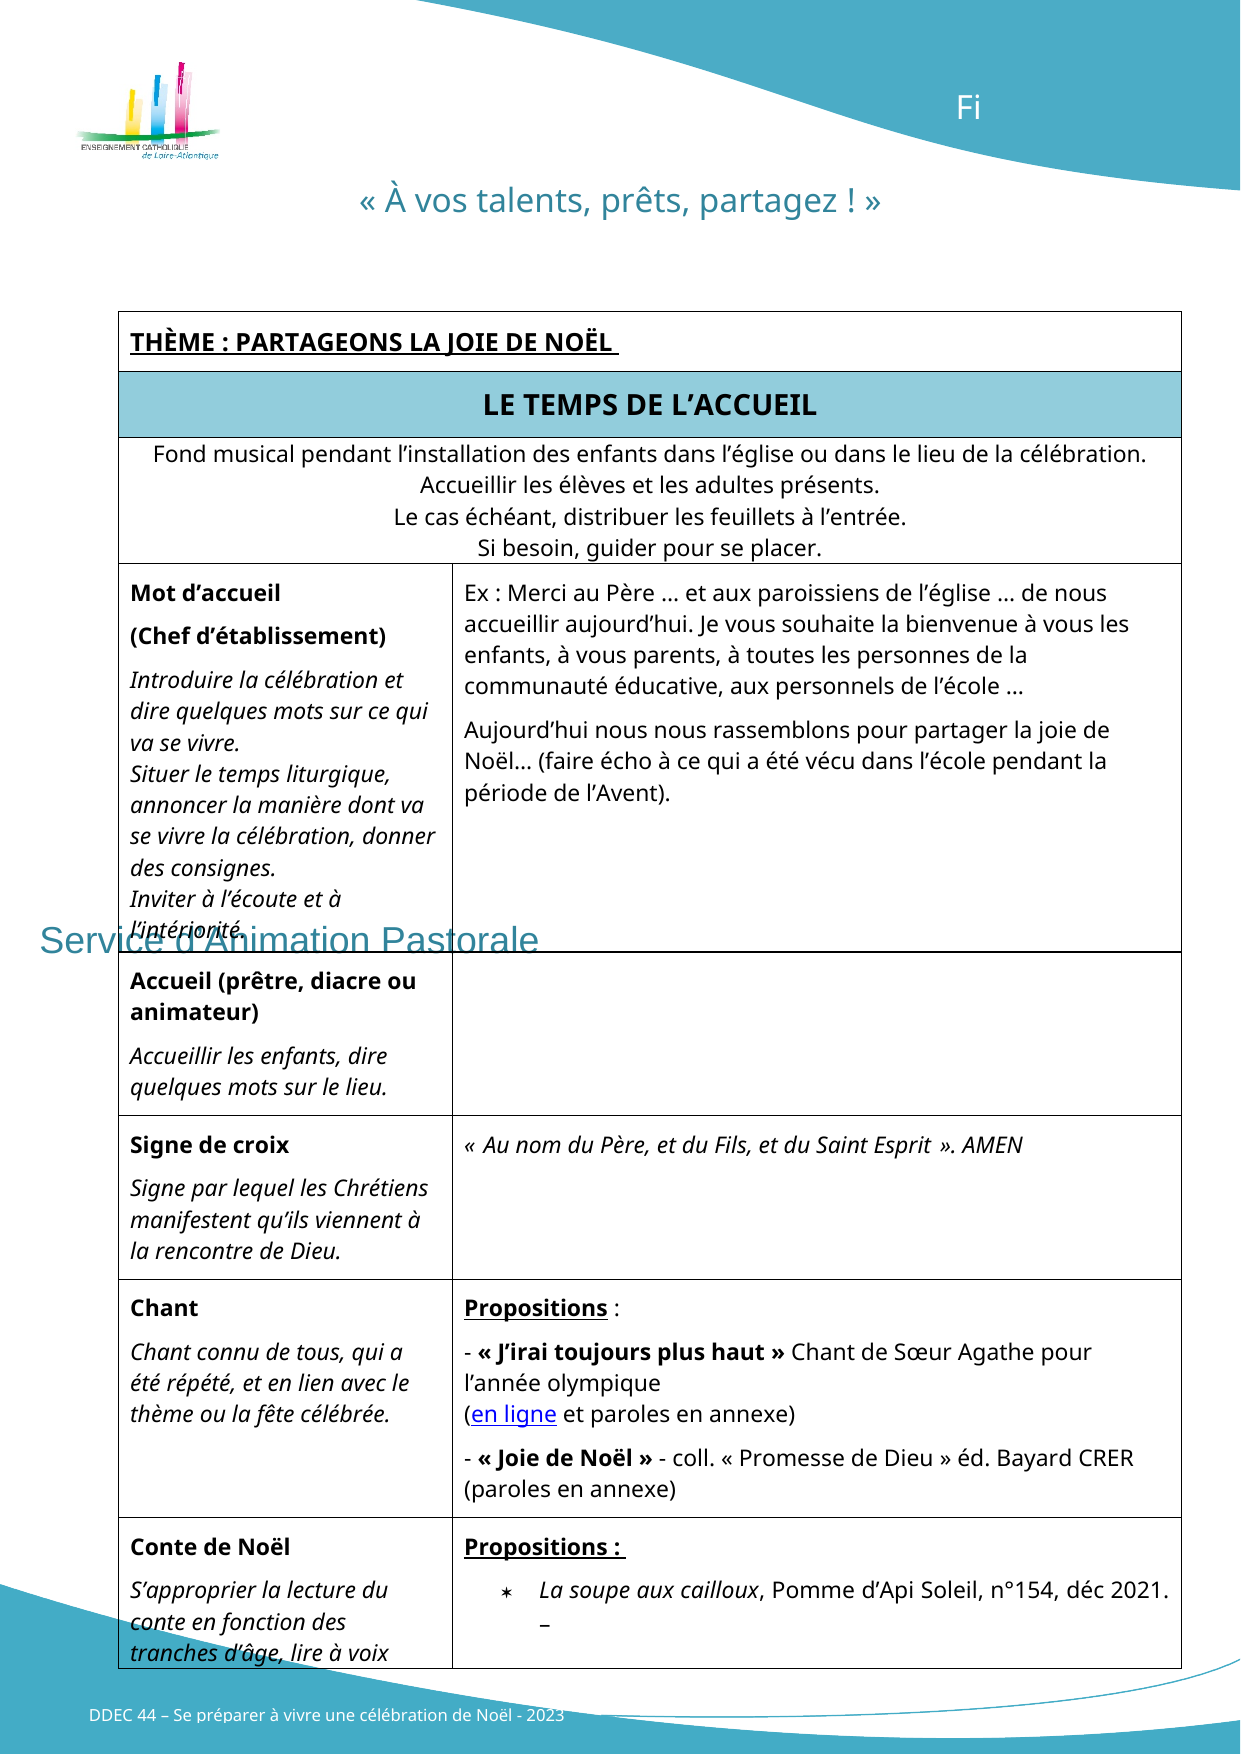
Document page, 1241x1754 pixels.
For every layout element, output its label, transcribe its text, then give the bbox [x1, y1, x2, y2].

table_cell Accueil (prêtre, diacre ou animateur) Accueillir les enfants, dire quelques mots sur le lieu. [119, 953, 452, 1115]
table_cell Fond musical pendant l’installation des enfants dans l’église ou dans le lieu de la célébration. Accueillir les élèves et les adultes présents. Le cas échéant, distribuer les feuillets à l’entrée. Si besoin, guider pour se placer. [119, 438, 1181, 563]
table_cell [453, 953, 1181, 1115]
table_cell « Au nom du Père, et du Fils, et du Saint Esprit ». AMEN [453, 1116, 1181, 1278]
picture [0, 1574, 1241, 1754]
table_cell Signe de croix Signe par lequel les Chrétiens manifestent qu’ils viennent à la rencontre de Dieu. [119, 1116, 452, 1278]
table_cell Propositions : - « J’irai toujours plus haut » Chant de Sœur Agathe pour l’année olympique (en ligne et paroles en annexe) - « Joie de Noël » - coll. « Promesse de Dieu » éd. Bayard CRER (paroles en annexe) [453, 1280, 1181, 1517]
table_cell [453, 1518, 1181, 1668]
table_cell Ex : Merci au Père … et aux paroissiens de l’église … de nous accueillir aujourd’hui. Je vous souhaite la bienvenue à vous les enfants, à vous parents, à toutes les personnes de la communauté éducative, aux personnels de l’école … Aujourd’hui nous nous rassemblons pour partager la joie de Noël… (faire écho à ce qui a été vécu dans l’école pendant la période de l’Avent). [453, 564, 1181, 951]
text « À vos talents, prêts, partagez ! » [118, 176, 1122, 222]
table_cell Mot d’accueil (Chef d’établissement) Introduire la célébration et dire quelques mots sur ce qui va se vivre. Situer le temps liturgique, annoncer la manière dont va se vivre la célébration, donner des consignes. Inviter à l’écoute et à l’intériorité. [119, 564, 452, 951]
table_cell Chant Chant connu de tous, qui a été répété, et en lien avec le thème ou la fête célébrée. [119, 1280, 452, 1517]
table_cell LE TEMPS DE L’ACCUEIL [119, 372, 1181, 437]
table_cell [119, 1518, 452, 1668]
table_header THÈME : PARTAGEONS LA JOIE DE NOËL [119, 312, 1181, 371]
picture [75, 62, 221, 160]
